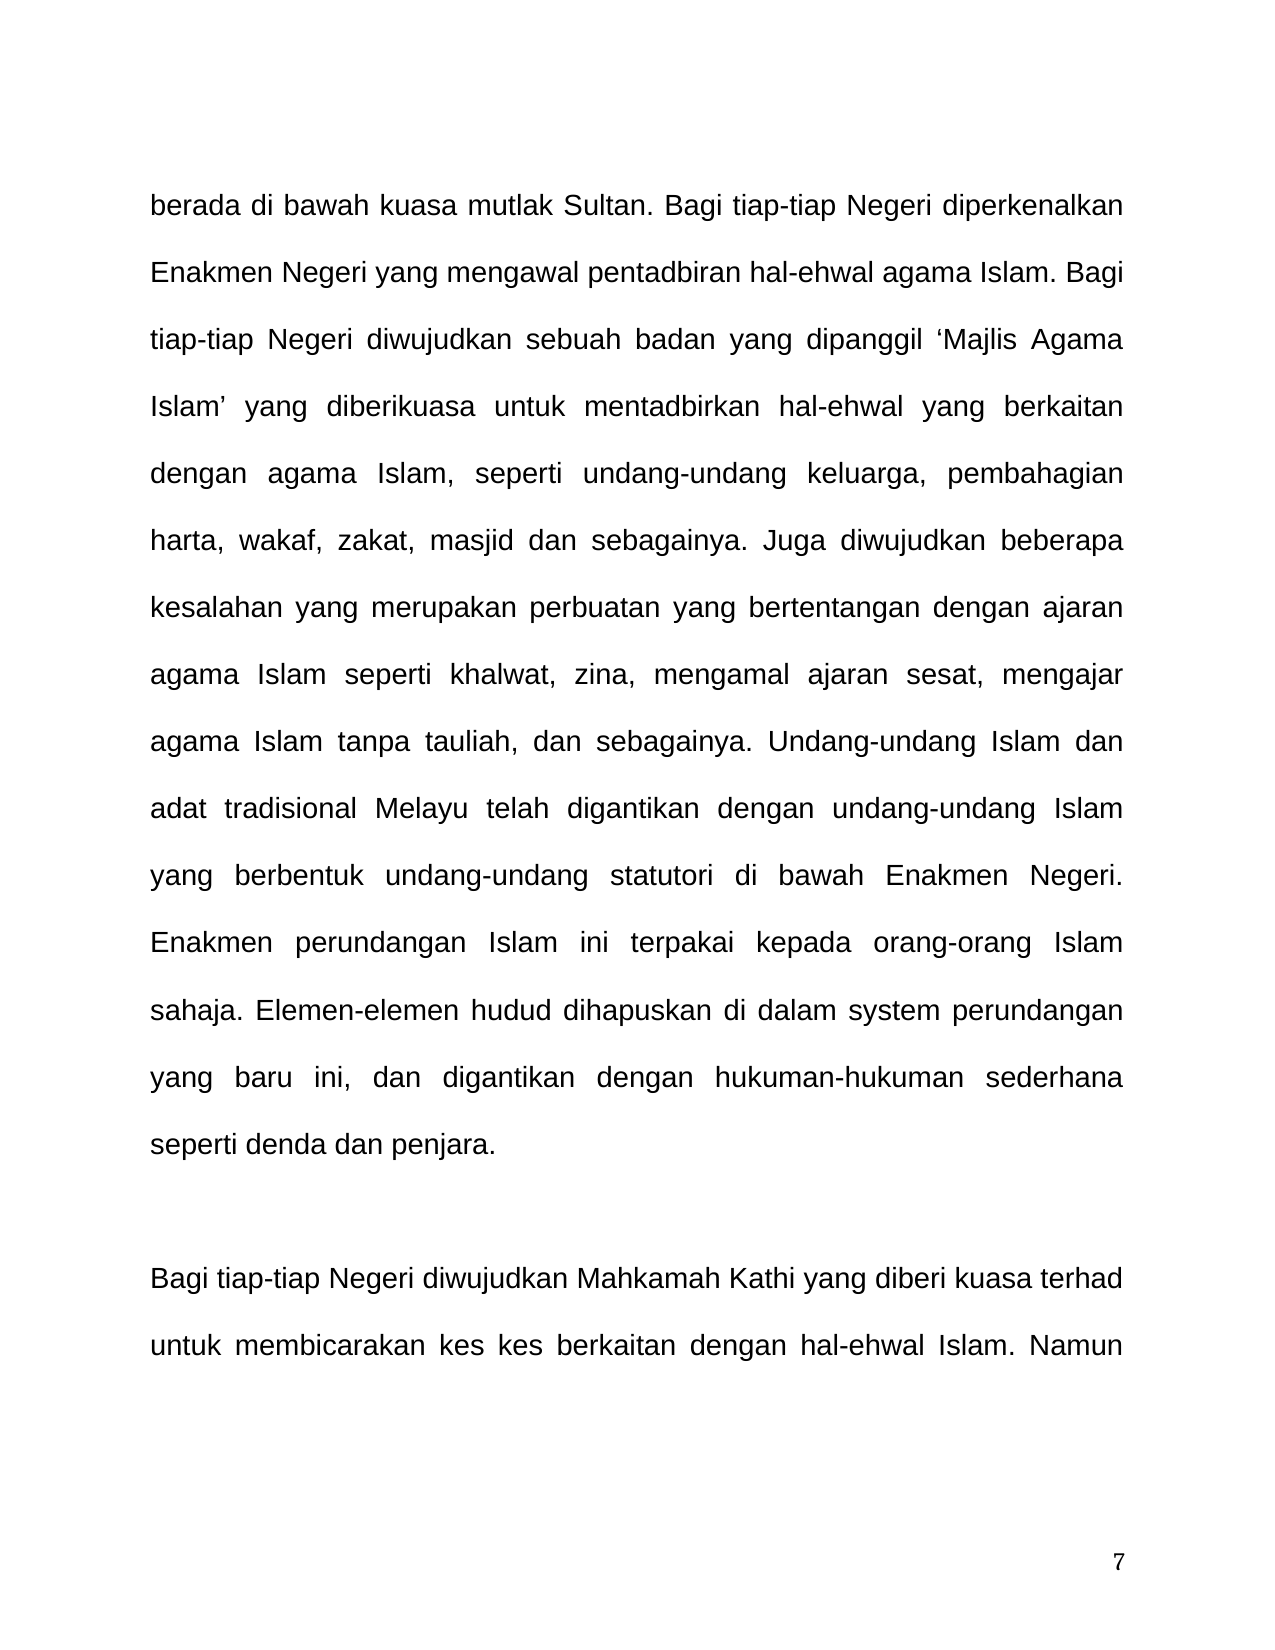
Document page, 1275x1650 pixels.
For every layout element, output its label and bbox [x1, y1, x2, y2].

text [150, 187, 1125, 1160]
text [150, 1261, 1125, 1361]
